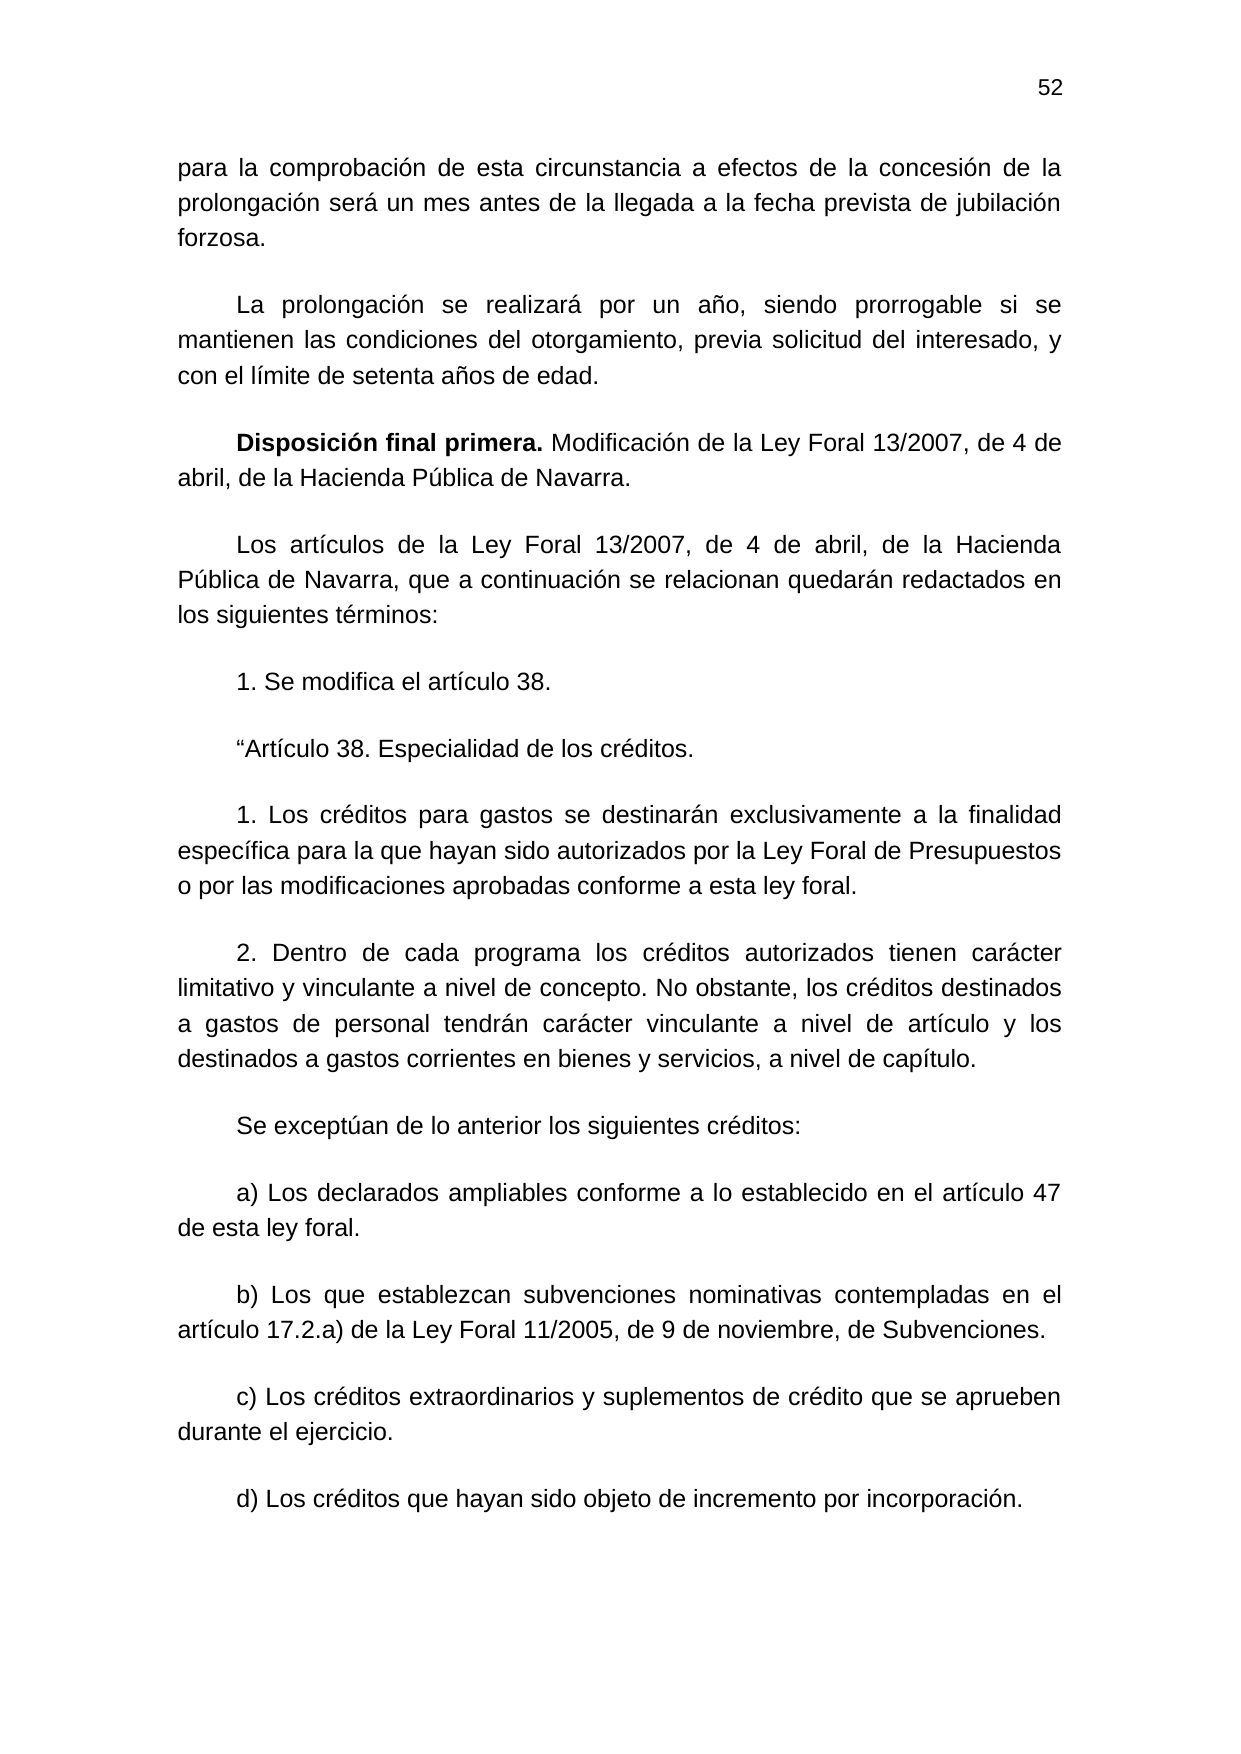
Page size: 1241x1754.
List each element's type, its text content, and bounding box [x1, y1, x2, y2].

text 1. Se modifica el artículo 38. [177, 662, 1063, 698]
text b) Los que establezcan subvenciones nominativas contempladas en el artículo 17.2.a) de la Ley Foral 11/2005, de 9 de noviembre, de Subvenciones. [177, 1275, 1063, 1346]
text “Artículo 38. Especialidad de los créditos. [177, 729, 1063, 764]
text 2. Dentro de cada programa los créditos autorizados tienen carácter limitativo y vinculante a nivel de concepto. No obstante, los créditos destinados a gastos de personal tendrán carácter vinculante a nivel de artículo y los destinados a gastos corrientes en bienes y servicios, a nivel de capítulo. [177, 933, 1063, 1075]
text d) Los créditos que hayan sido objeto de incremento por incorporación. [177, 1479, 1063, 1514]
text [15, 148, 1063, 254]
text c) Los créditos extraordinarios y suplementos de crédito que se aprueben durante el ejercicio. [177, 1377, 1063, 1448]
text a) Los declarados ampliables conforme a lo establecido en el artículo 47 de esta ley foral. [177, 1173, 1063, 1243]
text Se exceptúan de lo anterior los siguientes créditos: [177, 1106, 1063, 1141]
text La prolongación se realizará por un año, siendo prorrogable si se mantienen las condiciones del otorgamiento, previa solicitud del interesado, y con el límite de setenta años de edad. [15, 285, 1063, 391]
text Los artículos de la Ley Foral 13/2007, de 4 de abril, de la Hacienda Pública de Navarra, que a continuación se relacionan quedarán redactados en los siguientes términos: [177, 525, 1063, 631]
text 1. Los créditos para gastos se destinarán exclusivamente a la finalidad específica para la que hayan sido autorizados por la Ley Foral de Presupuestos o por las modificaciones aprobadas conforme a esta ley foral. [177, 796, 1063, 902]
text Disposición final primera. Modificación de la Ley Foral 13/2007, de 4 de abril, de la Hacienda Pública de Navarra. [177, 423, 1063, 493]
